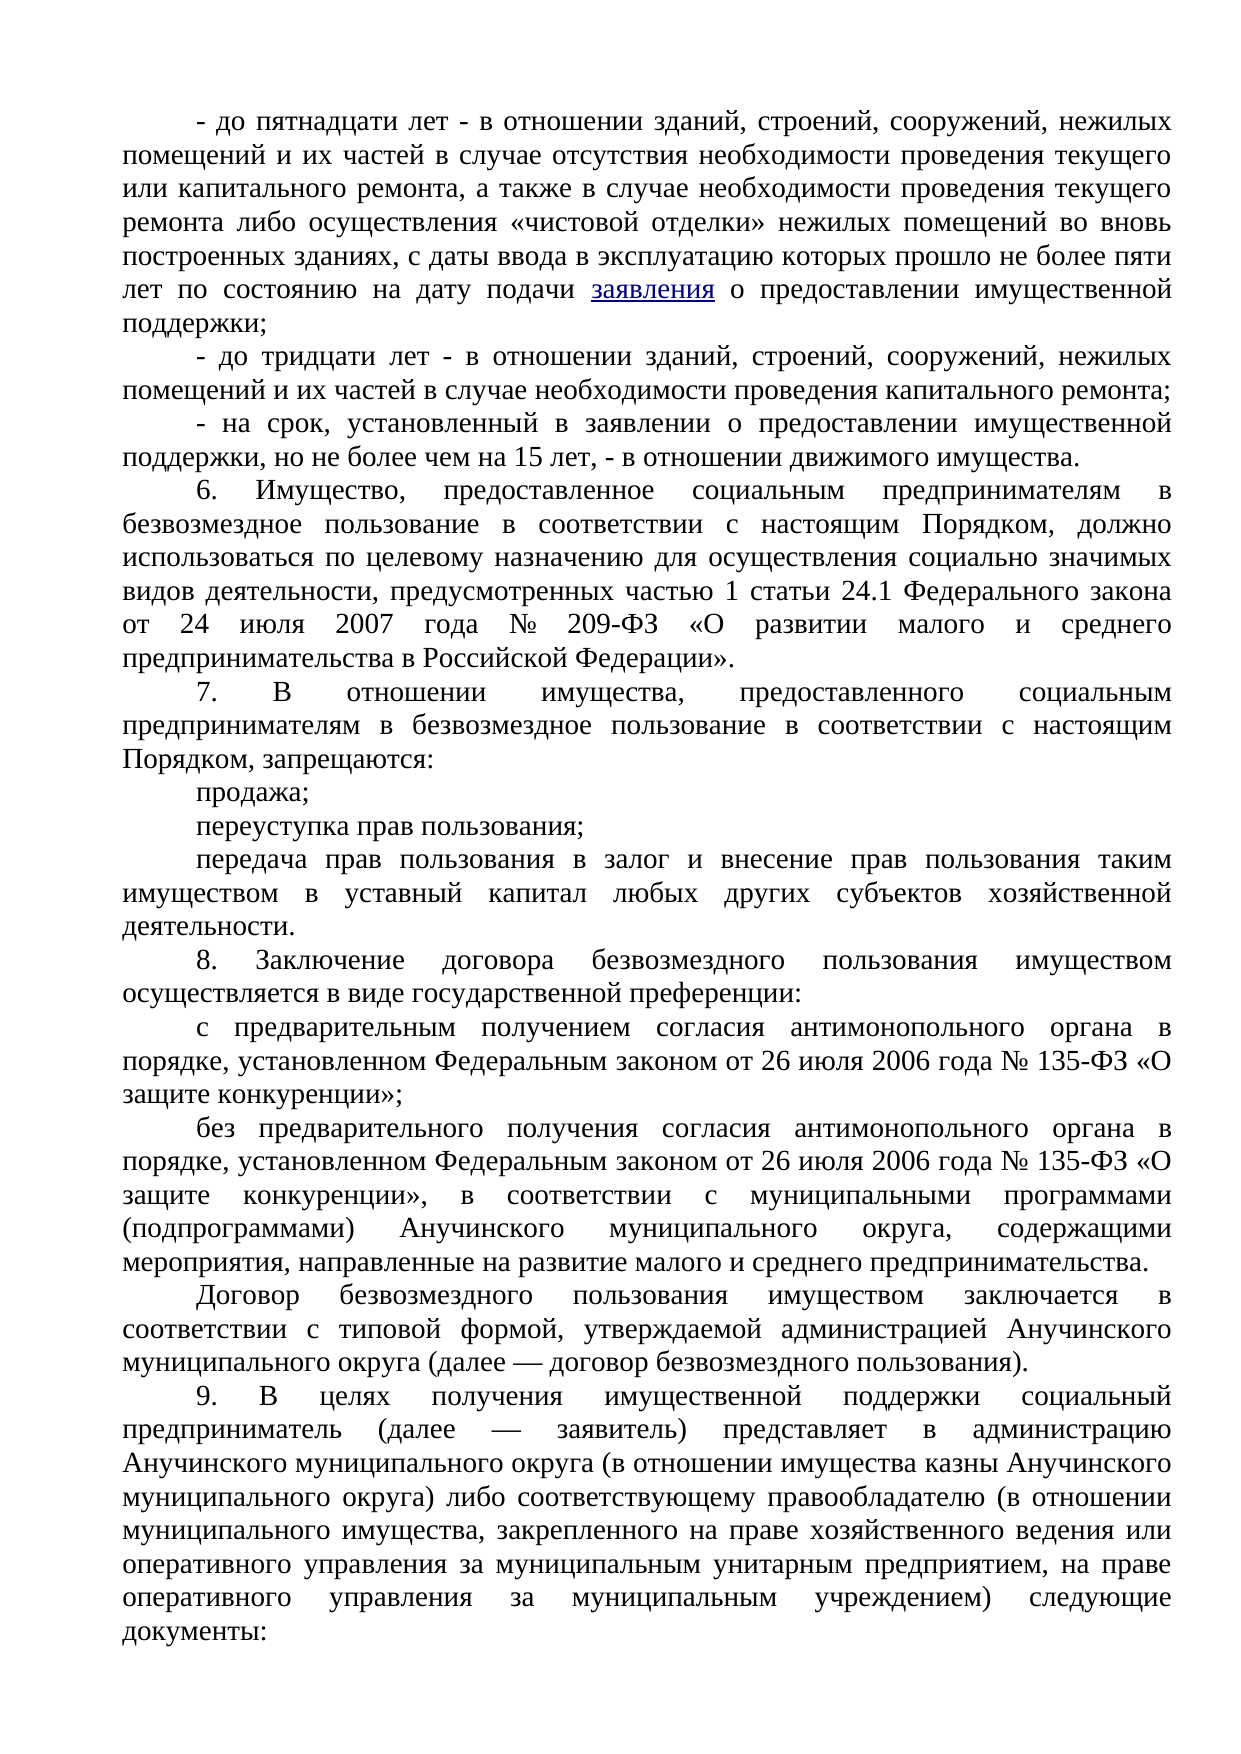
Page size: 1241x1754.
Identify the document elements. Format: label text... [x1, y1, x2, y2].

text 7. В отношении имущества, предоставленного социальным предпринимателям в безвозмездное пользование в соответствии с настоящим Порядком, запрещаются: [122, 674, 1173, 774]
text Договор безвозмездного пользования имуществом заключается в соответствии с типовой формой, утверждаемой администрацией Анучинского муниципального округа (далее — договор безвозмездного пользования). [122, 1277, 1173, 1378]
text - до тридцати лет - в отношении зданий, строений, сооружений, нежилых помещений и их частей в случае необходимости проведения капитального ремонта; - на срок, установленный в заявлении о предоставлении имущественной поддержки, но не более чем на 15 лет, - в отношении движимого имущества. [122, 338, 1173, 472]
text без предварительного получения согласия антимонопольного органа в порядке, установленном Федеральным законом от 26 июля 2006 года № 135-ФЗ «О защите конкуренции», в соответствии с муниципальными программами (подпрограммами) Анучинского муниципального округа, содержащими мероприятия, направленные на развитие малого и среднего предпринимательства. [122, 1110, 1173, 1277]
text с предварительным получением согласия антимонопольного органа в порядке, установленном Федеральным законом от 26 июля 2006 года № 135-ФЗ «О защите конкуренции»; [122, 1009, 1173, 1110]
text 9. В целях получения имущественной поддержки социальный предприниматель (далее — заявитель) представляет в администрацию Анучинского муниципального округа (в отношении имущества казны Анучинского муниципального округа) либо соответствующему правообладателю (в отношении муниципального имущества, закрепленного на праве хозяйственного ведения или оперативного управления за муниципальным унитарным предприятием, на праве оперативного управления за муниципальным учреждением) следующие документы: [122, 1378, 1173, 1646]
text передача прав пользования в залог и внесение прав пользования таким имуществом в уставный капитал любых других субъектов хозяйственной деятельности. [122, 841, 1173, 942]
text переуступка прав пользования; [122, 808, 1173, 841]
text 6. Имущество, предоставленное социальным предпринимателям в безвозмездное пользование в соответствии с настоящим Порядком, должно использоваться по целевому назначению для осуществления социально значимых видов деятельности, предусмотренных частью 1 статьи 24.1 Федерального закона от 24 июля 2007 года № 209-ФЗ «О развитии малого и среднего предпринимательства в Российской Федерации». [122, 472, 1173, 674]
text продажа; [122, 774, 1173, 808]
text - до пятнадцати лет - в отношении зданий, строений, сооружений, нежилых помещений и их частей в случае отсутствия необходимости проведения текущего или капитального ремонта, а также в случае необходимости проведения текущего ремонта либо осуществления «чистовой отделки» нежилых помещений во вновь построенных зданиях, с даты ввода в эксплуатацию которых прошло не более пяти лет по состоянию на дату подачи заявления о предоставлении имущественной поддержки; [122, 103, 1173, 338]
text 8. Заключение договора безвозмездного пользования имуществом осуществляется в виде государственной преференции: [122, 942, 1173, 1009]
